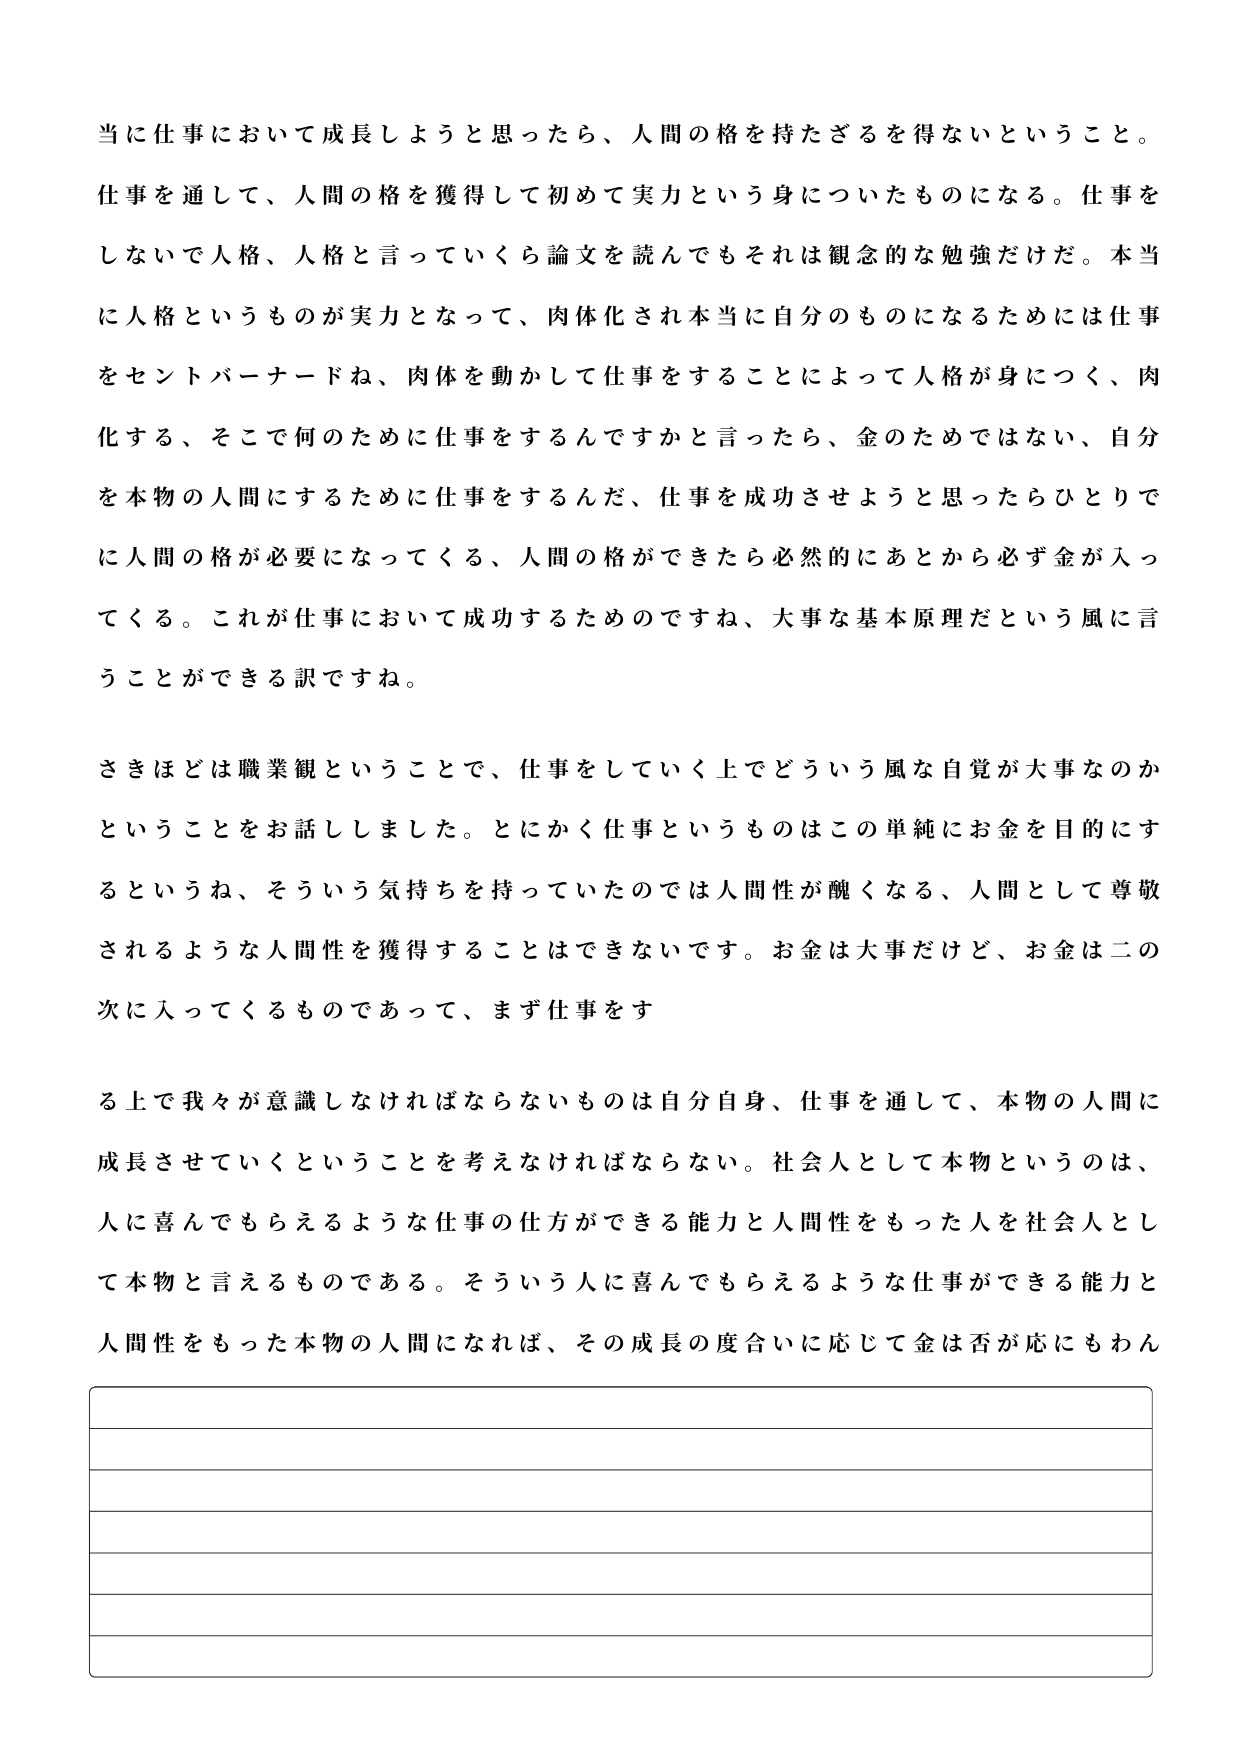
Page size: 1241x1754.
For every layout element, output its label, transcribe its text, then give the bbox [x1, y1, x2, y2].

text さきほどは職業観ということで、仕事をしていく上でどういう風な自覚が大事なのかということをお話ししました。とにかく仕事というものはこの単純にお金を目的にするというね、そういう気持ちを持っていたのでは人間性が醜くなる、人間として尊敬されるような人間性を獲得することはできないです。お金は大事だけど、お金は二の次に入ってくるものであって、まず仕事をす [97, 738, 1166, 1040]
picture [88, 1386, 1153, 1678]
